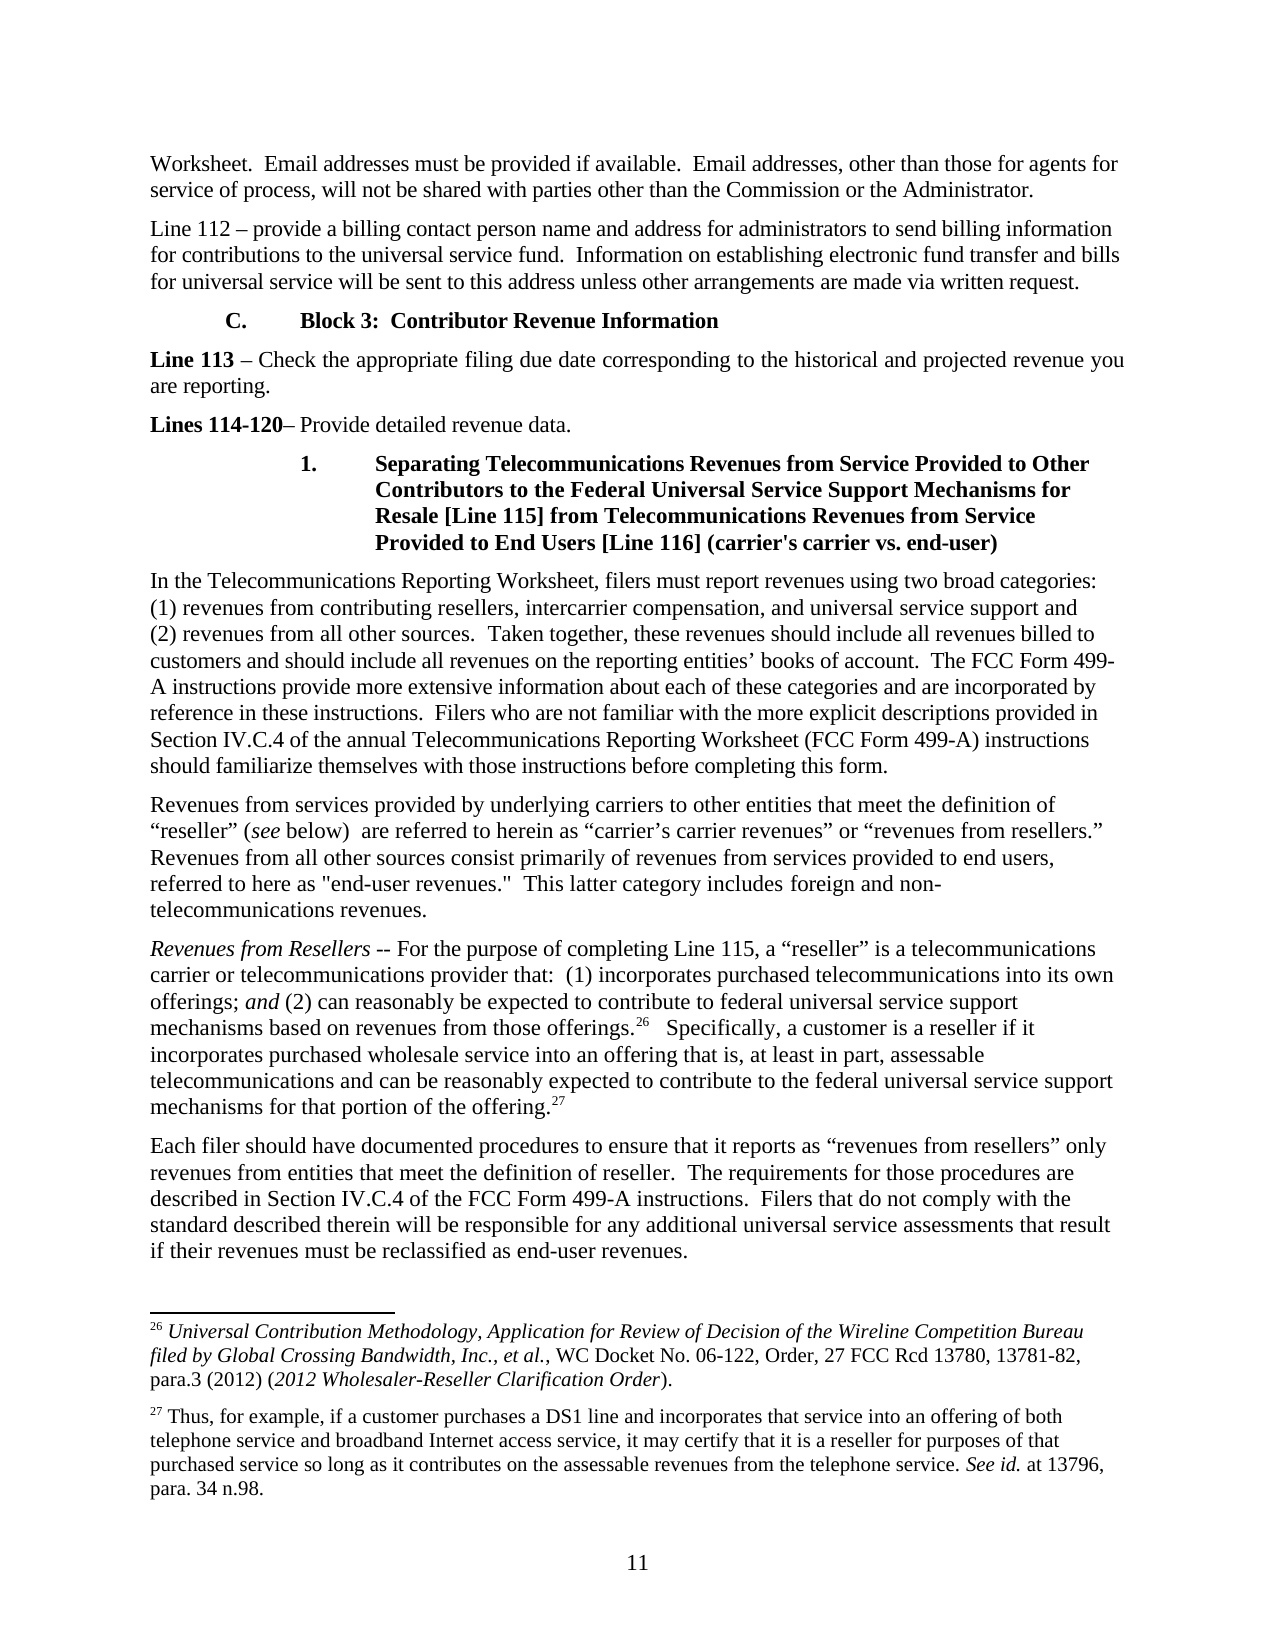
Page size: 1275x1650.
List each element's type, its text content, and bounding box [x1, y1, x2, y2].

text C. Block 3: Contributor Revenue Information [150, 307, 1125, 333]
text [150, 150, 1125, 203]
text 1. Separating Telecommunications Revenues from Service Provided to Other Contributors to the Federal Universal Service Support Mechanisms for Resale [Line 115] from Telecommunications Revenues from Service Provided to End Users [Line 116] (carrier's carrier vs. end-user) [300, 450, 1125, 555]
text Line 112 – provide a billing contact person name and address for administrators to send billing information for contributions to the universal service fund. Information on establishing electronic fund transfer and bills for universal service will be sent to this address unless other arrangements are made via written request. [150, 215, 1125, 294]
text Lines 114-120– Provide detailed revenue data. [150, 411, 1125, 437]
text Line 113 – Check the appropriate filing due date corresponding to the historical and projected revenue you are reporting. [150, 346, 1125, 398]
text Revenues from Resellers -- For the purpose of completing Line 115, a “reseller” is a telecommunications carrier or telecommunications provider that: (1) incorporates purchased telecommunications into its own offerings; and (2) can reasonably be expected to contribute to federal universal service support mechanisms based on revenues from those offerings. Specifically, a customer is a reseller if it incorporates purchased wholesale service into an offering that is, at least in part, assessable telecommunications and can be reasonably expected to contribute to the federal universal service support mechanisms for that portion of the offering. [150, 935, 1125, 1120]
text Revenues from services provided by underlying carriers to other entities that meet the definition of “reseller” (see below) are referred to herein as “carrier’s carrier revenues” or “revenues from resellers.” Revenues from all other sources consist primarily of revenues from services provided to end users, referred to here as "end-user revenues." This latter category includes foreign and non-telecommunications revenues. [150, 791, 1125, 923]
text Each filer should have documented procedures to ensure that it reports as “revenues from resellers” only revenues from entities that meet the definition of reseller. The requirements for those procedures are described in Section IV.C.4 of the FCC Form 499-A instructions. Filers that do not comply with the standard described therein will be responsible for any additional universal service assessments that result if their revenues must be reclassified as end-user revenues. [150, 1132, 1125, 1264]
text In the Telecommunications Reporting Worksheet, filers must report revenues using two broad categories: (1) revenues from contributing resellers, intercarrier compensation, and universal service support and (2) revenues from all other sources. Taken together, these revenues should include all revenues billed to customers and should include all revenues on the reporting entities’ books of account. The FCC Form 499-A instructions provide more extensive information about each of these categories and are incorporated by reference in these instructions. Filers who are not familiar with the more explicit descriptions provided in Section IV.C.4 of the annual Telecommunications Reporting Worksheet (FCC Form 499-A) instructions should familiarize themselves with those instructions before completing this form. [150, 568, 1125, 778]
